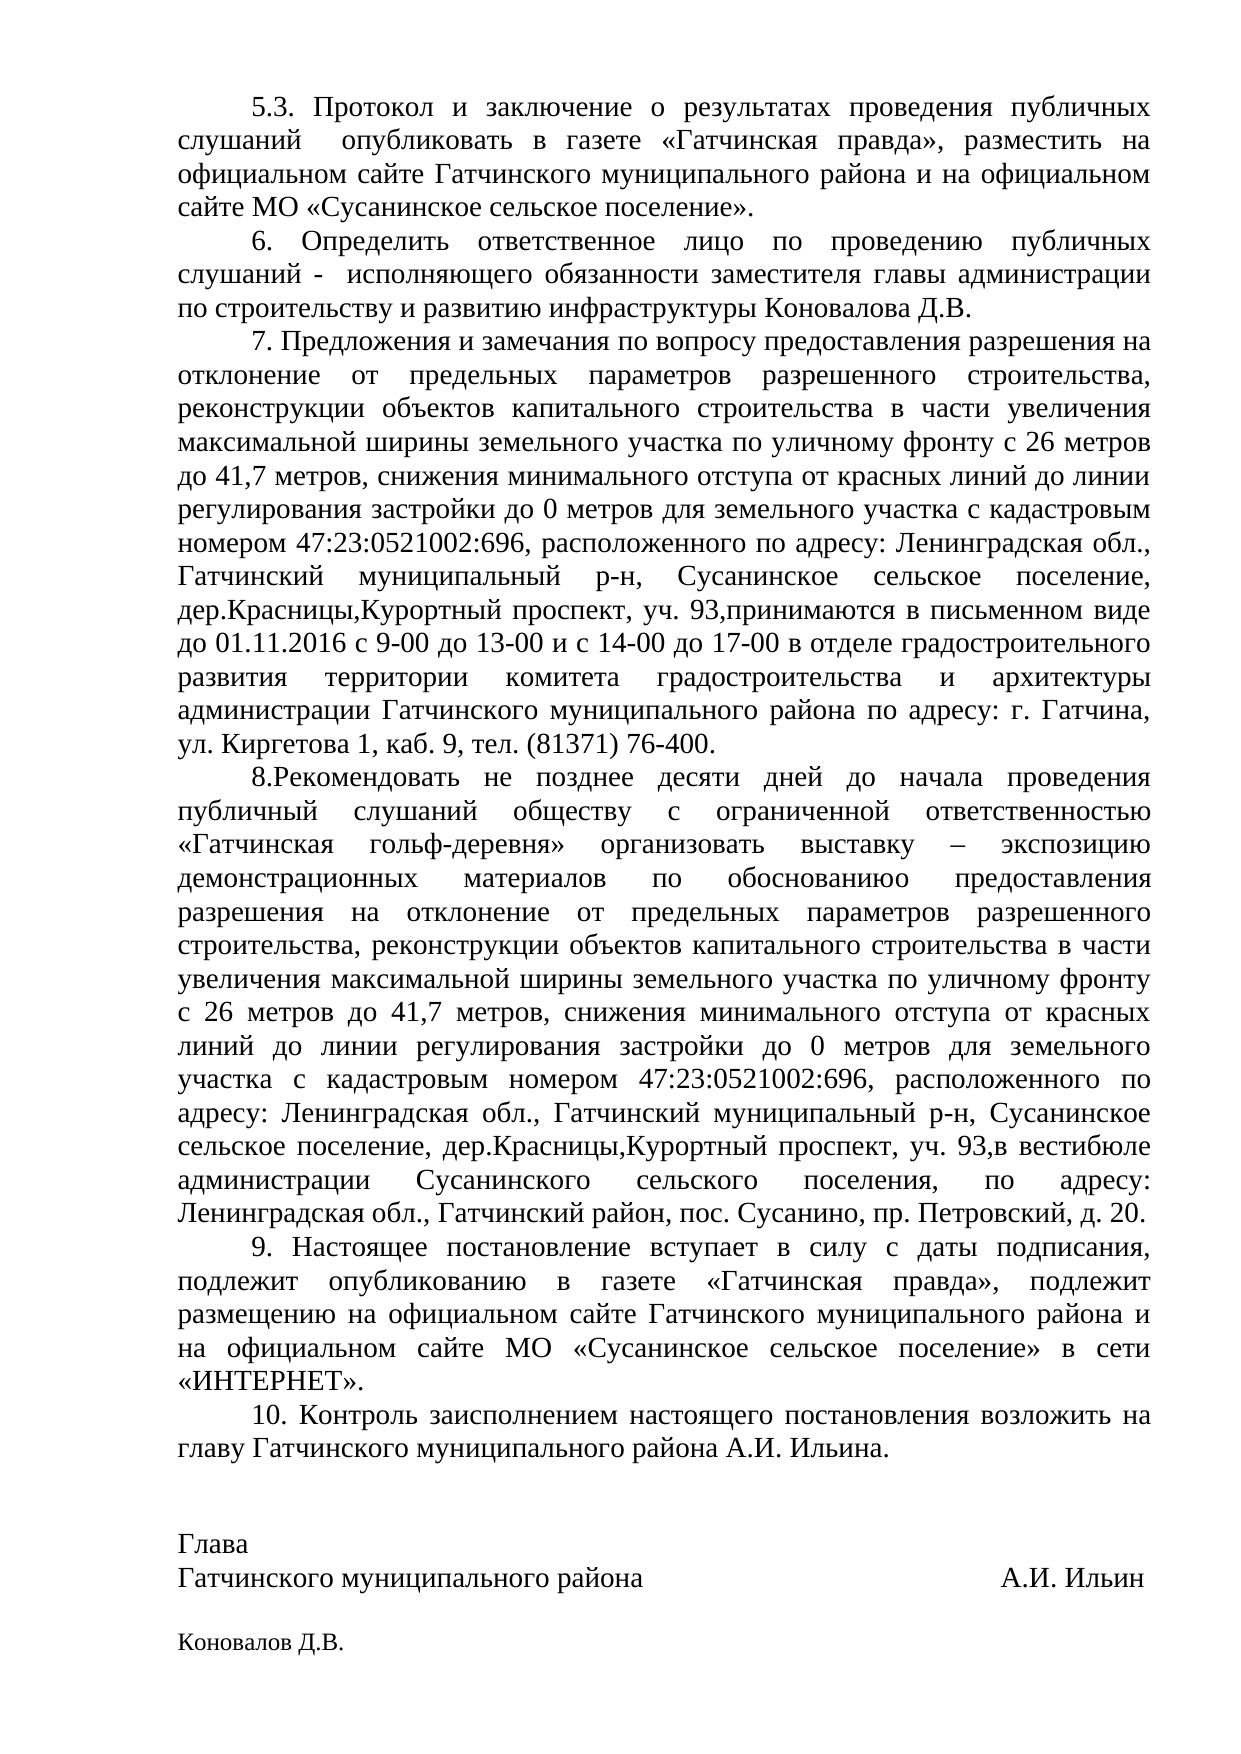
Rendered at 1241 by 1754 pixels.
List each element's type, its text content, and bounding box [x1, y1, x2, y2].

text 8.Рекомендовать не позднее десяти дней до начала проведения публичный слушаний обществу с ограниченной ответственностью «Гатчинская гольф-деревня» организовать выставку – экспозицию демонстрационных материалов по обоснованиюо предоставления разрешения на отклонение от предельных параметров разрешенного строительства, реконструкции объектов капитального строительства в части увеличения максимальной ширины земельного участка по уличному фронту с 26 метров до 41,7 метров, снижения минимального отступа от красных линий до линии регулирования застройки до 0 метров для земельного участка с кадастровым номером 47:23:0521002:696, расположенного по адресу: Ленинградская обл., Гатчинский муниципальный р-н, Сусанинское сельское поселение, дер.Красницы,Курортный проспект, уч. 93,в вестибюле администрации Сусанинского сельского поселения, по адресу: Ленинградская обл., Гатчинский район, пос. Сусанино, пр. Петровский, д. 20. [177, 759, 1152, 1229]
text 10. Контроль заисполнением настоящего постановления возложить на главу Гатчинского муниципального района А.И. Ильина. [177, 1397, 1152, 1464]
text 5.3. Протокол и заключение о результатах проведения публичных слушаний опубликовать в газете «Гатчинская правда», разместить на официальном сайте Гатчинского муниципального района и на официальном сайте МО «Сусанинское сельское поселение». [177, 89, 1152, 223]
text 7. Предложения и замечания по вопросу предоставления разрешения на отклонение от предельных параметров разрешенного строительства, реконструкции объектов капитального строительства в части увеличения максимальной ширины земельного участка по уличному фронту с 26 метров до 41,7 метров, снижения минимального отступа от красных линий до линии регулирования застройки до 0 метров для земельного участка с кадастровым номером 47:23:0521002:696, расположенного по адресу: Ленинградская обл., Гатчинский муниципальный р-н, Сусанинское сельское поселение, дер.Красницы,Курортный проспект, уч. 93,принимаются в письменном виде до 01.11.2016 с 9-00 до 13-00 и с 14-00 до 17-00 в отделе градостроительного развития территории комитета градостроительства и архитектуры администрации Гатчинского муниципального района по адресу: г. Гатчина, ул. Киргетова 1, каб. 9, тел. (81371) 76-400. [177, 323, 1152, 759]
text 9. Настоящее постановление вступает в силу с даты подписания, подлежит опубликованию в газете «Гатчинская правда», подлежит размещению на официальном сайте Гатчинского муниципального района и на официальном сайте МО «Сусанинское сельское поселение» в сети «ИНТЕРНЕТ». [177, 1229, 1152, 1397]
text Глава [177, 1526, 1152, 1560]
text Гатчинского муниципального района А.И. Ильин [177, 1560, 1152, 1593]
text Коновалов Д.В. [177, 1627, 1152, 1656]
text 6. Определить ответственное лицо по проведению публичных слушаний - исполняющего обязанности заместителя главы администрации по строительству и развитию инфраструктуры Коновалова Д.В. [177, 223, 1152, 323]
